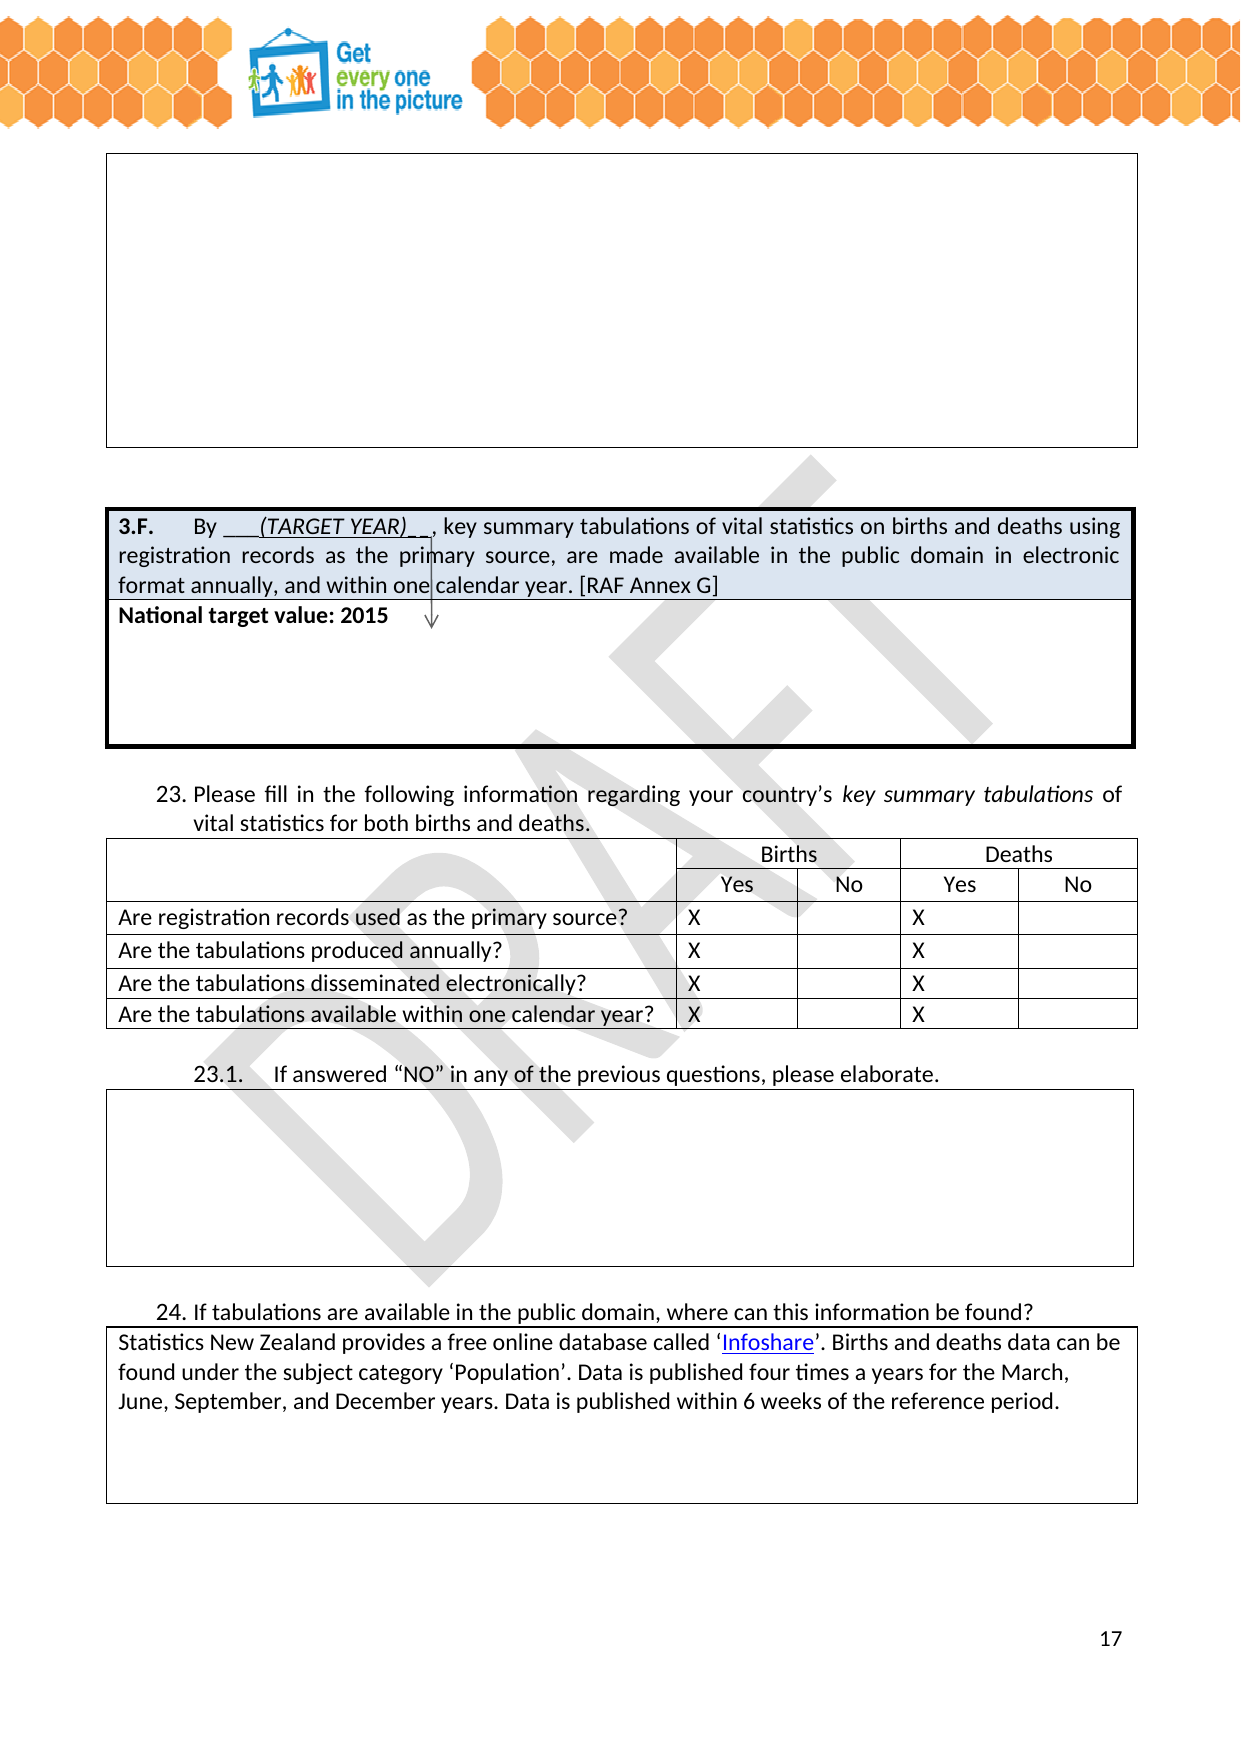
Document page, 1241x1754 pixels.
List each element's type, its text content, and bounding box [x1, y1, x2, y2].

table_header Births [677, 839, 900, 868]
table_cell X [677, 935, 797, 967]
table_cell X [677, 999, 797, 1028]
list If tabulations are available in the public domain, where can this information be found? [156, 1296, 1122, 1326]
table_cell Are the tabulations produced annually? [107, 935, 676, 967]
table_cell No [1019, 869, 1137, 901]
table_header 3.F. By ___(TARGET YEAR)__, key summary tabulations of vital statistics on births and deaths using registration records as the primary source, are made available in the public domain in electronic format annually, and within one calendar year. [RAF Annex G] [109, 511, 1131, 599]
table_cell X [677, 969, 797, 998]
table_cell [1019, 969, 1137, 998]
table_cell X [901, 969, 1018, 998]
table_cell Yes [677, 869, 797, 901]
table_cell [798, 999, 900, 1028]
table_header [107, 154, 1137, 447]
table_cell Are the tabulations disseminated electronically? [107, 969, 676, 998]
table_cell [798, 902, 900, 934]
table_cell [798, 969, 900, 998]
table_cell [1019, 999, 1137, 1028]
table_cell No [798, 869, 900, 901]
table_header [107, 839, 676, 901]
table_cell Are the tabulations available within one calendar year? [107, 999, 676, 1028]
table_header Statistics New Zealand provides a free online database called ‘Infoshare’. Births and deaths data can be found under the subject category ‘Population’. Data is published four times a years for the March, June, September, and December years. Data is published within 6 weeks of the reference period. [107, 1328, 1137, 1503]
list If answered “NO” in any of the previous questions, please elaborate. [193, 1058, 1122, 1089]
table_cell [1019, 935, 1137, 967]
table_cell X [901, 935, 1018, 967]
table_header Deaths [901, 839, 1137, 868]
table_cell X [901, 999, 1018, 1028]
list Please fill in the following information regarding your country’s key summary tabulations of vital statistics for both births and deaths. [156, 778, 1122, 838]
table_cell X [901, 902, 1018, 934]
table_cell Are registration records used as the primary source? [107, 902, 676, 934]
picture [0, 0, 1241, 154]
table_cell X [677, 902, 797, 934]
table_cell [798, 935, 900, 967]
table_cell Yes [901, 869, 1018, 901]
table_cell National target value: 2015 [109, 600, 1131, 744]
table_cell [1019, 902, 1137, 934]
table_header [107, 1090, 1133, 1266]
